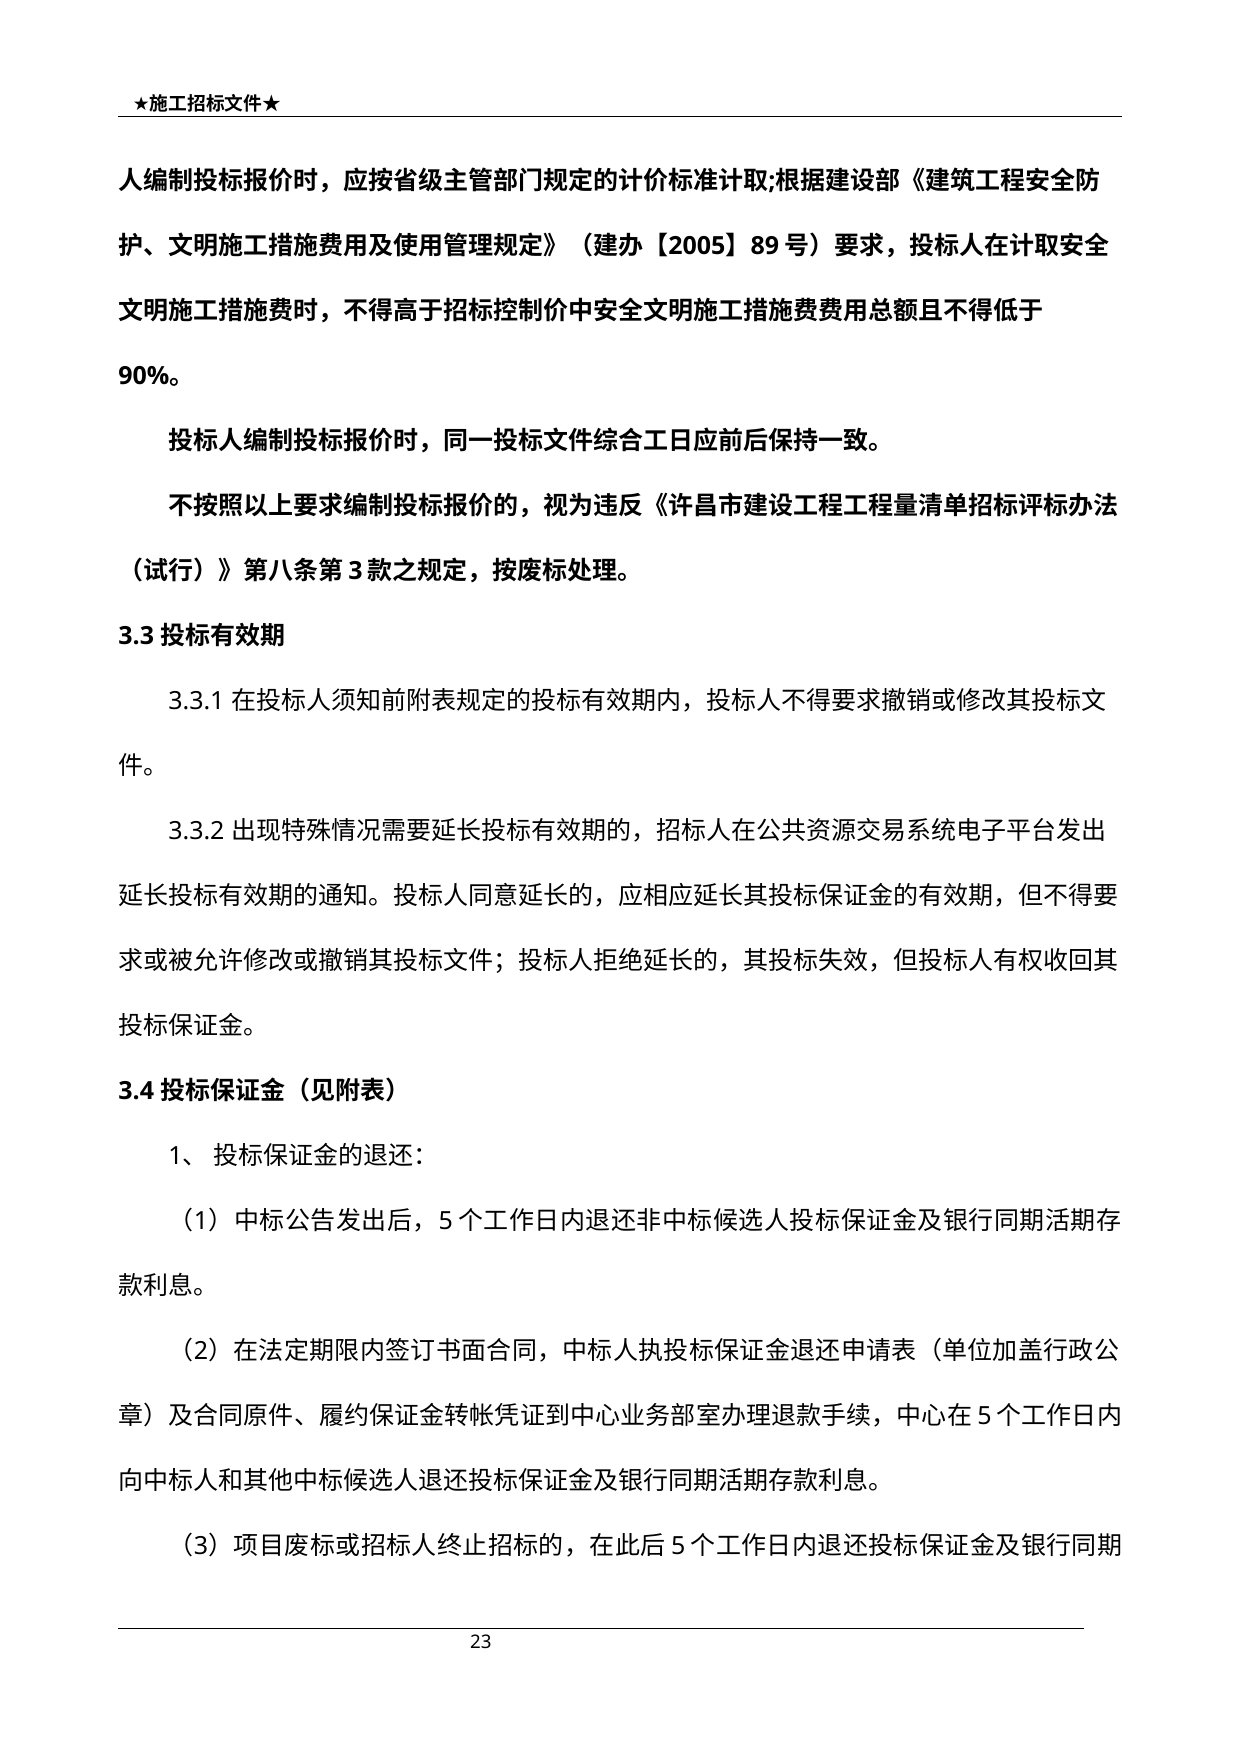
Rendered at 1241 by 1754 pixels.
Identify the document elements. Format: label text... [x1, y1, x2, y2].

text 投标人编制投标报价时，同一投标文件综合工日应前后保持一致。 [118, 406, 1122, 471]
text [118, 1511, 1122, 1576]
text 3.3 投标有效期 [118, 601, 1122, 666]
text 1、 投标保证金的退还： [118, 1121, 1122, 1186]
text 不按照以上要求编制投标报价的，视为违反《许昌市建设工程工程量清单招标评标办法（试行）》第八条第3款之规定，按废标处理。 [118, 471, 1122, 601]
text （2）在法定期限内签订书面合同，中标人执投标保证金退还申请表（单位加盖行政公章）及合同原件、履约保证金转帐凭证到中心业务部室办理退款手续，中心在5个工作日内向中标人和其他中标候选人退还投标保证金及银行同期活期存款利息。 [118, 1316, 1122, 1511]
text （1）中标公告发出后，5个工作日内退还非中标候选人投标保证金及银行同期活期存款利息。 [118, 1186, 1122, 1316]
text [118, 146, 1122, 406]
text 3.3.2 出现特殊情况需要延长投标有效期的，招标人在公共资源交易系统电子平台发出延长投标有效期的通知。投标人同意延长的，应相应延长其投标保证金的有效期，但不得要求或被允许修改或撤销其投标文件；投标人拒绝延长的，其投标失效，但投标人有权收回其投标保证金。 [118, 796, 1122, 1056]
text 3.3.1 在投标人须知前附表规定的投标有效期内，投标人不得要求撤销或修改其投标文件。 [118, 666, 1122, 796]
text 3.4 投标保证金（见附表） [118, 1056, 1122, 1121]
